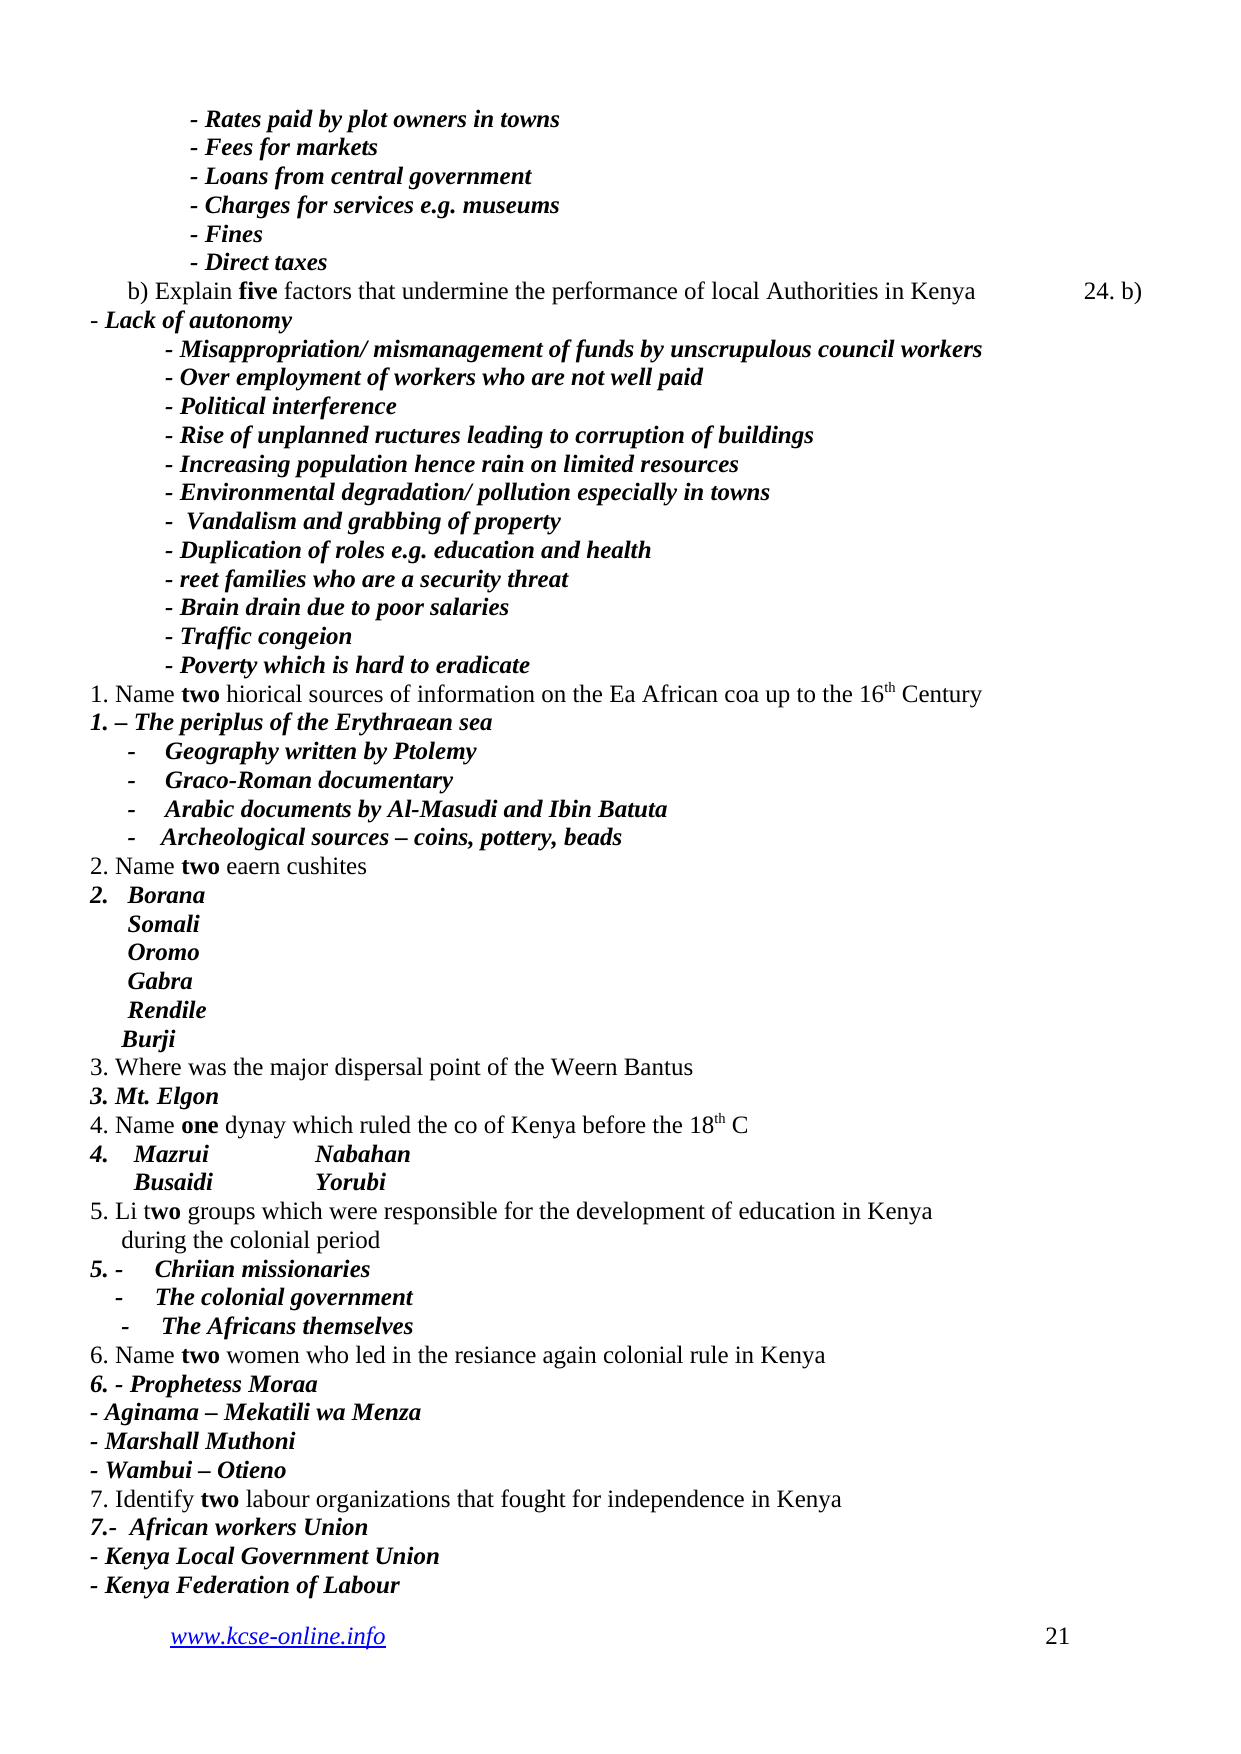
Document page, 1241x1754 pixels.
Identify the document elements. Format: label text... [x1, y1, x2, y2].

text 4. Name one dynay which ruled the co of Kenya before the 18th C [90, 1110, 1150, 1139]
text Oromo [127, 937, 1150, 966]
text Busaidi Yorubi [90, 1167, 1150, 1196]
text Gabra [127, 966, 1150, 995]
text - Rates paid by plot owners in towns [190, 104, 1150, 132]
text during the colonial period [90, 1225, 1150, 1254]
text 1. Name two hiorical sources of information on the Ea African coa up to the 16th Century [90, 679, 1150, 707]
list Graco-Roman documentary [127, 765, 1150, 794]
text - Over employment of workers who are not well paid [165, 362, 1150, 391]
text 7. Identify two labour organizations that fought for independence in Kenya [90, 1484, 1150, 1512]
text 3. Mt. Elgon [90, 1081, 1150, 1110]
text - Kenya Federation of Labour [90, 1570, 1150, 1599]
text - Vandalism and grabbing of property [165, 506, 1150, 535]
text 5. Li two groups which were responsible for the development of education in Kenya [90, 1196, 1150, 1225]
text - Fees for markets [190, 132, 1150, 161]
text - Direct taxes [190, 247, 1150, 276]
text - Misappropriation/ mismanagement of funds by unscrupulous council workers [165, 334, 1150, 362]
text 3. Where was the major dispersal point of the Weern Bantus [90, 1052, 1150, 1081]
text - Marshall Muthoni [90, 1426, 1150, 1455]
text - Kenya Local Government Union [90, 1541, 1150, 1570]
text - Duplication of roles e.g. education and health [165, 535, 1150, 564]
text 2. Borana [90, 880, 1150, 909]
text 7.- African workers Union [90, 1512, 1150, 1541]
text 6. Name two women who led in the resiance again colonial rule in Kenya [90, 1340, 1150, 1369]
text b) Explain five factors that undermine the performance of local Authorities in Kenya 24. b) - Lack of autonomy [90, 276, 1150, 334]
text - Charges for services e.g. museums [190, 190, 1150, 219]
text 6. - Prophetess Moraa [90, 1369, 1150, 1397]
text - reet families who are a security threat [165, 564, 1150, 592]
text - Brain drain due to poor salaries [165, 592, 1150, 621]
text - Wambui – Otieno [90, 1455, 1150, 1484]
text - Fines [190, 219, 1150, 247]
text - Rise of unplanned ructures leading to corruption of buildings [165, 420, 1150, 449]
text - Poverty which is hard to eradicate [165, 650, 1150, 679]
text Somali [127, 909, 1150, 937]
text 4. Mazrui Nabahan [90, 1139, 1150, 1167]
text Burji [90, 1024, 1150, 1052]
text 2. Name two eaern cushites [90, 851, 1150, 880]
text - The Africans themselves [90, 1311, 1150, 1340]
text - Archeological sources – coins, pottery, beads [90, 822, 1150, 851]
list Arabic documents by Al-Masudi and Ibin Batuta [127, 794, 1150, 822]
text - Aginama – Mekatili wa Menza [90, 1397, 1150, 1426]
text - The colonial government [90, 1282, 1150, 1311]
text - Increasing population hence rain on limited resources [165, 449, 1150, 477]
text Rendile [127, 995, 1150, 1024]
text - Political interference [165, 391, 1150, 420]
text - Environmental degradation/ pollution especially in towns [165, 477, 1150, 506]
text - Loans from central government [190, 161, 1150, 190]
list Geography written by Ptolemy [127, 736, 1150, 765]
text 5. - Chriian missionaries [90, 1254, 1150, 1282]
text 1. – The periplus of the Erythraean sea [90, 707, 1150, 736]
text - Traffic congeion [165, 621, 1150, 650]
